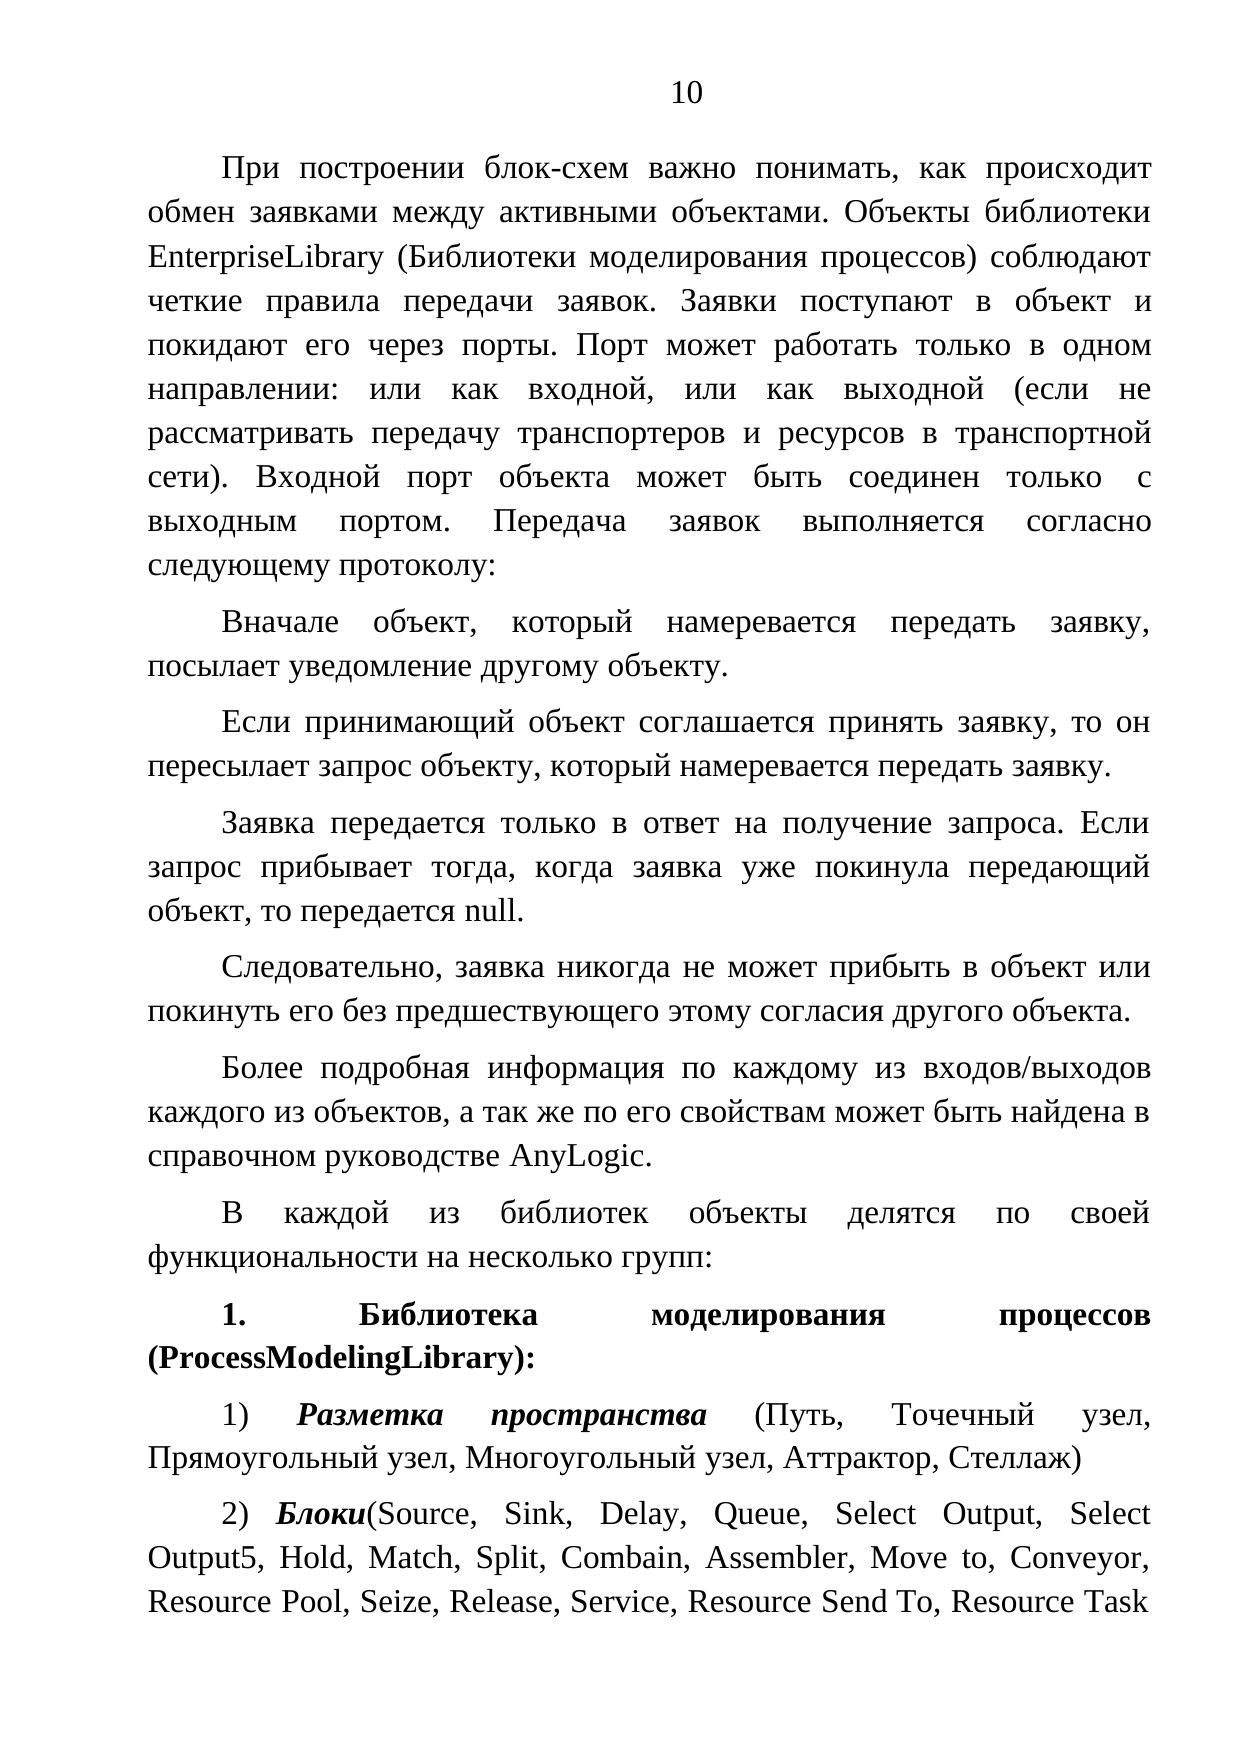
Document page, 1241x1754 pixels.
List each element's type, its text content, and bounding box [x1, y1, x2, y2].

list Разметка пространства (Путь, Точечный узел, Прямоугольный узел, Многоугольный узел, Аттрактор, Стеллаж) [147, 1394, 1151, 1475]
text Следовательно, заявка никогда не может прибыть в объект или покинуть его без предшествующего этому согласия другого объекта. [147, 947, 1152, 1029]
text Заявка передается только в ответ на получение запроса. Если запрос прибывает тогда, когда заявка уже покинула передающий объект, то передается null. [147, 802, 1151, 929]
text Вначале объект, который намеревается передать заявку, посылает уведомление другому объекту. [147, 601, 1150, 683]
text В каждой из библиотек объекты делятся по своей функциональности на несколько групп: [147, 1192, 1151, 1274]
subtitle Библиотека моделирования процессов (ProcessModelingLibrary): [147, 1294, 1152, 1376]
text При построении блок-схем важно понимать, как происходит обмен заявками между активными объектами. Объекты библиотеки EnterpriseLibrary (Библиотеки моделирования процессов) соблюдают четкие правила передачи заявок. Заявки поступают в объект и покидают его через порты. Порт может работать только в одном направлении: или как входной, или как выходной (если не рассматривать передачу транспортеров и ресурсов в транспортной сети). Входной порт объекта может быть соединен только с выходным портом. Передача заявок выполняется согласно следующему протоколу: [147, 148, 1152, 583]
text Более подробная информация по каждому из входов/выходов каждого из объектов, а так же по его свойствам может быть найдена в справочном руководстве AnyLogic. [147, 1047, 1152, 1174]
list Блоки(Source, Sink, Delay, Queue, Select Output, Select Output5, Hold, Match, Split, Combain, Assembler, Move to, Conveyor, Resource Pool, Seize, Release, Service, Resource Send To, Resource Task [147, 1493, 1151, 1620]
text Если принимающий объект соглашается принять заявку, то он пересылает запрос объекту, который намеревается передать заявку. [147, 701, 1151, 784]
